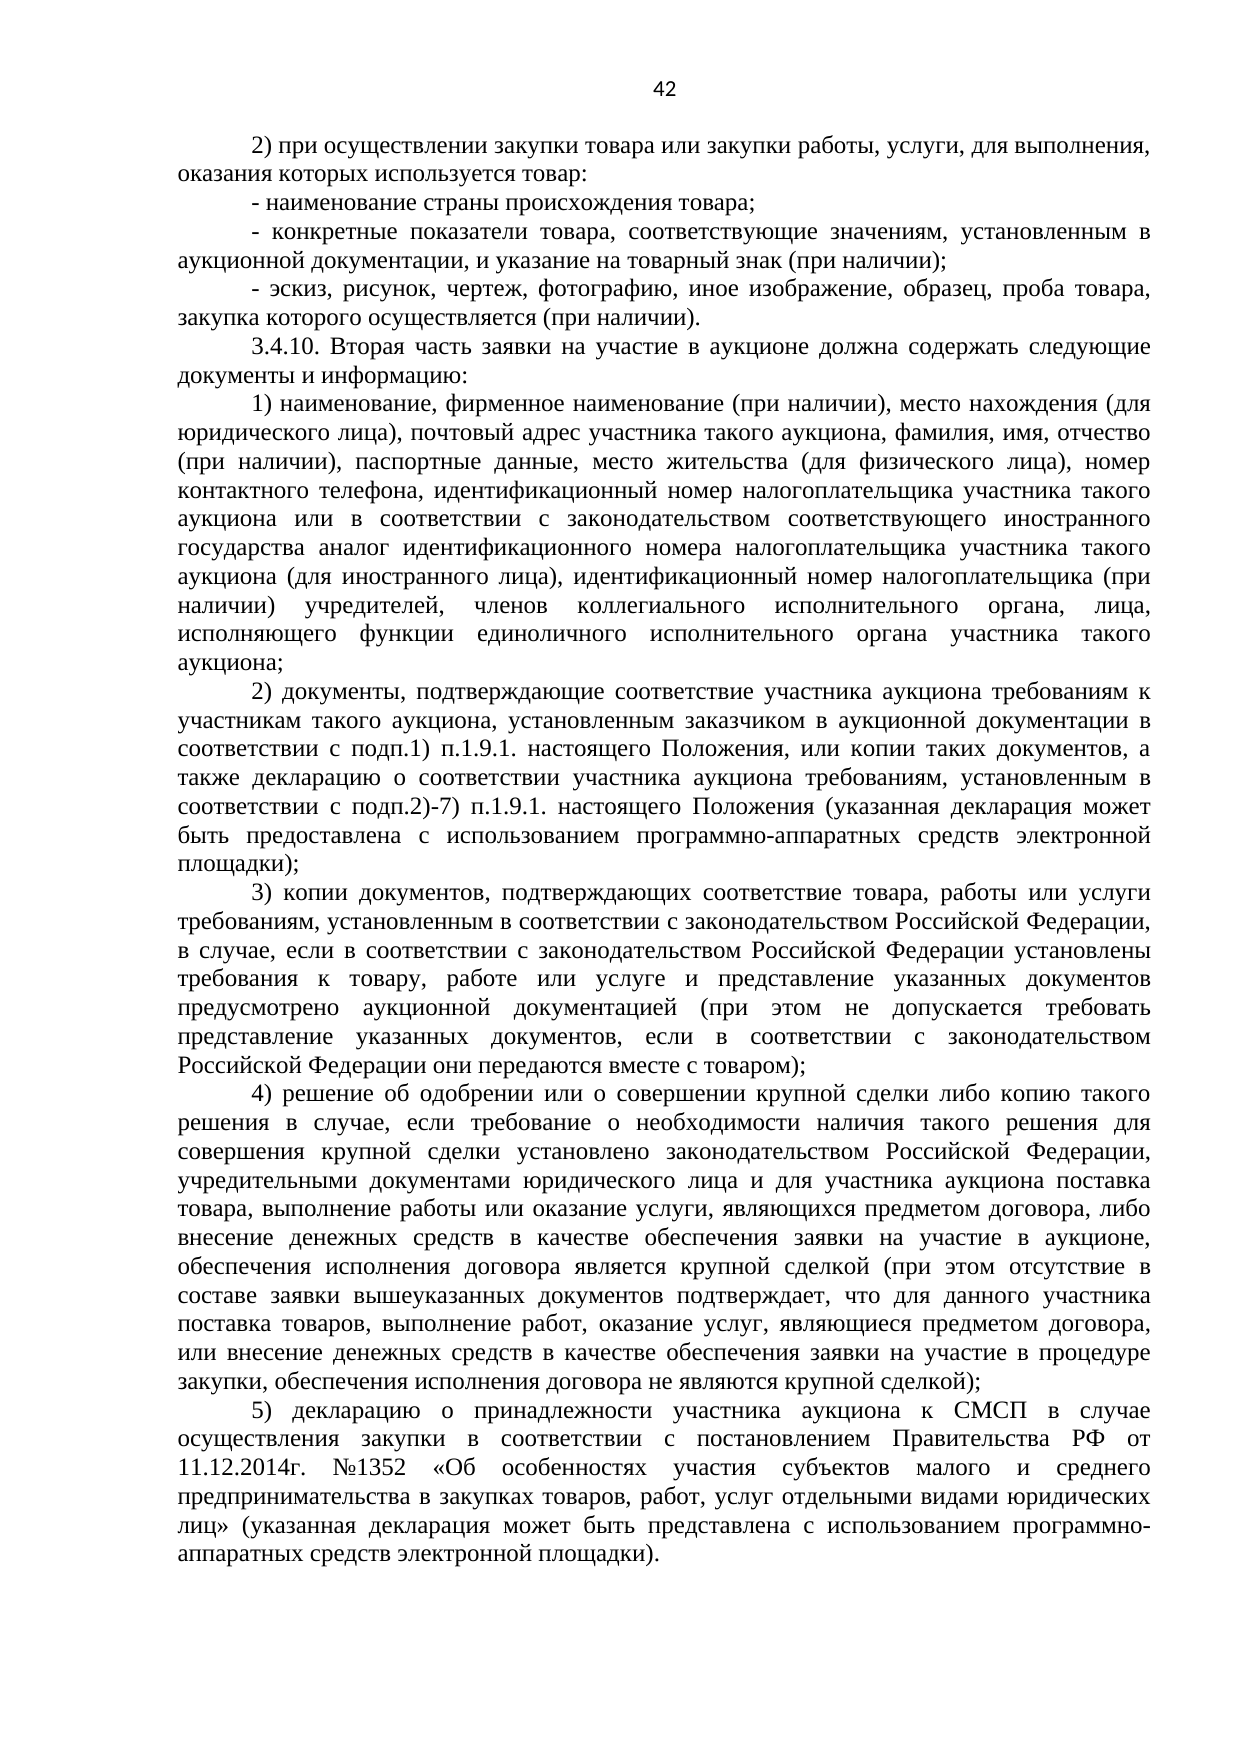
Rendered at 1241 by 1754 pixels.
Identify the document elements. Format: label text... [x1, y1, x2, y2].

text 2) при осуществлении закупки товара или закупки работы, услуги, для выполнения, оказания которых используется товар: [177, 130, 1152, 187]
text - конкретные показатели товара, соответствующие значениям, установленным в аукционной документации, и указание на товарный знак (при наличии); [177, 216, 1152, 273]
text - наименование страны происхождения товара; [177, 187, 1152, 216]
text 1) наименование, фирменное наименование (при наличии), место нахождения (для юридического лица), почтовый адрес участника такого аукциона, фамилия, имя, отчество (при наличии), паспортные данные, место жительства (для физического лица), номер контактного телефона, идентификационный номер налогоплательщика участника такого аукциона или в соответствии с законодательством соответствующего иностранного государства аналог идентификационного номера налогоплательщика участника такого аукциона (для иностранного лица), идентификационный номер налогоплательщика (при наличии) учредителей, членов коллегиального исполнительного органа, лица, исполняющего функции единоличного исполнительного органа участника такого аукциона; [177, 388, 1152, 676]
text - эскиз, рисунок, чертеж, фотографию, иное изображение, образец, проба товара, закупка которого осуществляется (при наличии). [177, 273, 1152, 331]
text 3) копии документов, подтверждающих соответствие товара, работы или услуги требованиям, установленным в соответствии с законодательством Российской Федерации, в случае, если в соответствии с законодательством Российской Федерации установлены требования к товару, работе или услуге и представление указанных документов предусмотрено аукционной документацией (при этом не допускается требовать представление указанных документов, если в соответствии с законодательством Российской Федерации они передаются вместе с товаром); [177, 877, 1152, 1078]
text 4) решение об одобрении или о совершении крупной сделки либо копию такого решения в случае, если требование о необходимости наличия такого решения для совершения крупной сделки установлено законодательством Российской Федерации, учредительными документами юридического лица и для участника аукциона поставка товара, выполнение работы или оказание услуги, являющихся предметом договора, либо внесение денежных средств в качестве обеспечения заявки на участие в аукционе, обеспечения исполнения договора является крупной сделкой (при этом отсутствие в составе заявки вышеуказанных документов подтверждает, что для данного участника поставка товаров, выполнение работ, оказание услуг, являющиеся предметом договора, или внесение денежных средств в качестве обеспечения заявки на участие в процедуре закупки, обеспечения исполнения договора не являются крупной сделкой); [177, 1078, 1152, 1395]
text 3.4.10. Вторая часть заявки на участие в аукционе должна содержать следующие документы и информацию: [177, 331, 1152, 388]
text 5) декларацию о принадлежности участника аукциона к СМСП в случае осуществления закупки в соответствии с постановлением Правительства РФ от 11.12.2014г. №1352 «Об особенностях участия субъектов малого и среднего предпринимательства в закупках товаров, работ, услуг отдельными видами юридических лиц» (указанная декларация может быть представлена с использованием программно-аппаратных средств электронной площадки). [177, 1395, 1152, 1567]
text 2) документы, подтверждающие соответствие участника аукциона требованиям к участникам такого аукциона, установленным заказчиком в аукционной документации в соответствии с подп.1) п.1.9.1. настоящего Положения, или копии таких документов, а также декларацию о соответствии участника аукциона требованиям, установленным в соответствии с подп.2)-7) п.1.9.1. настоящего Положения (указанная декларация может быть предоставлена с использованием программно-аппаратных средств электронной площадки); [177, 676, 1152, 877]
